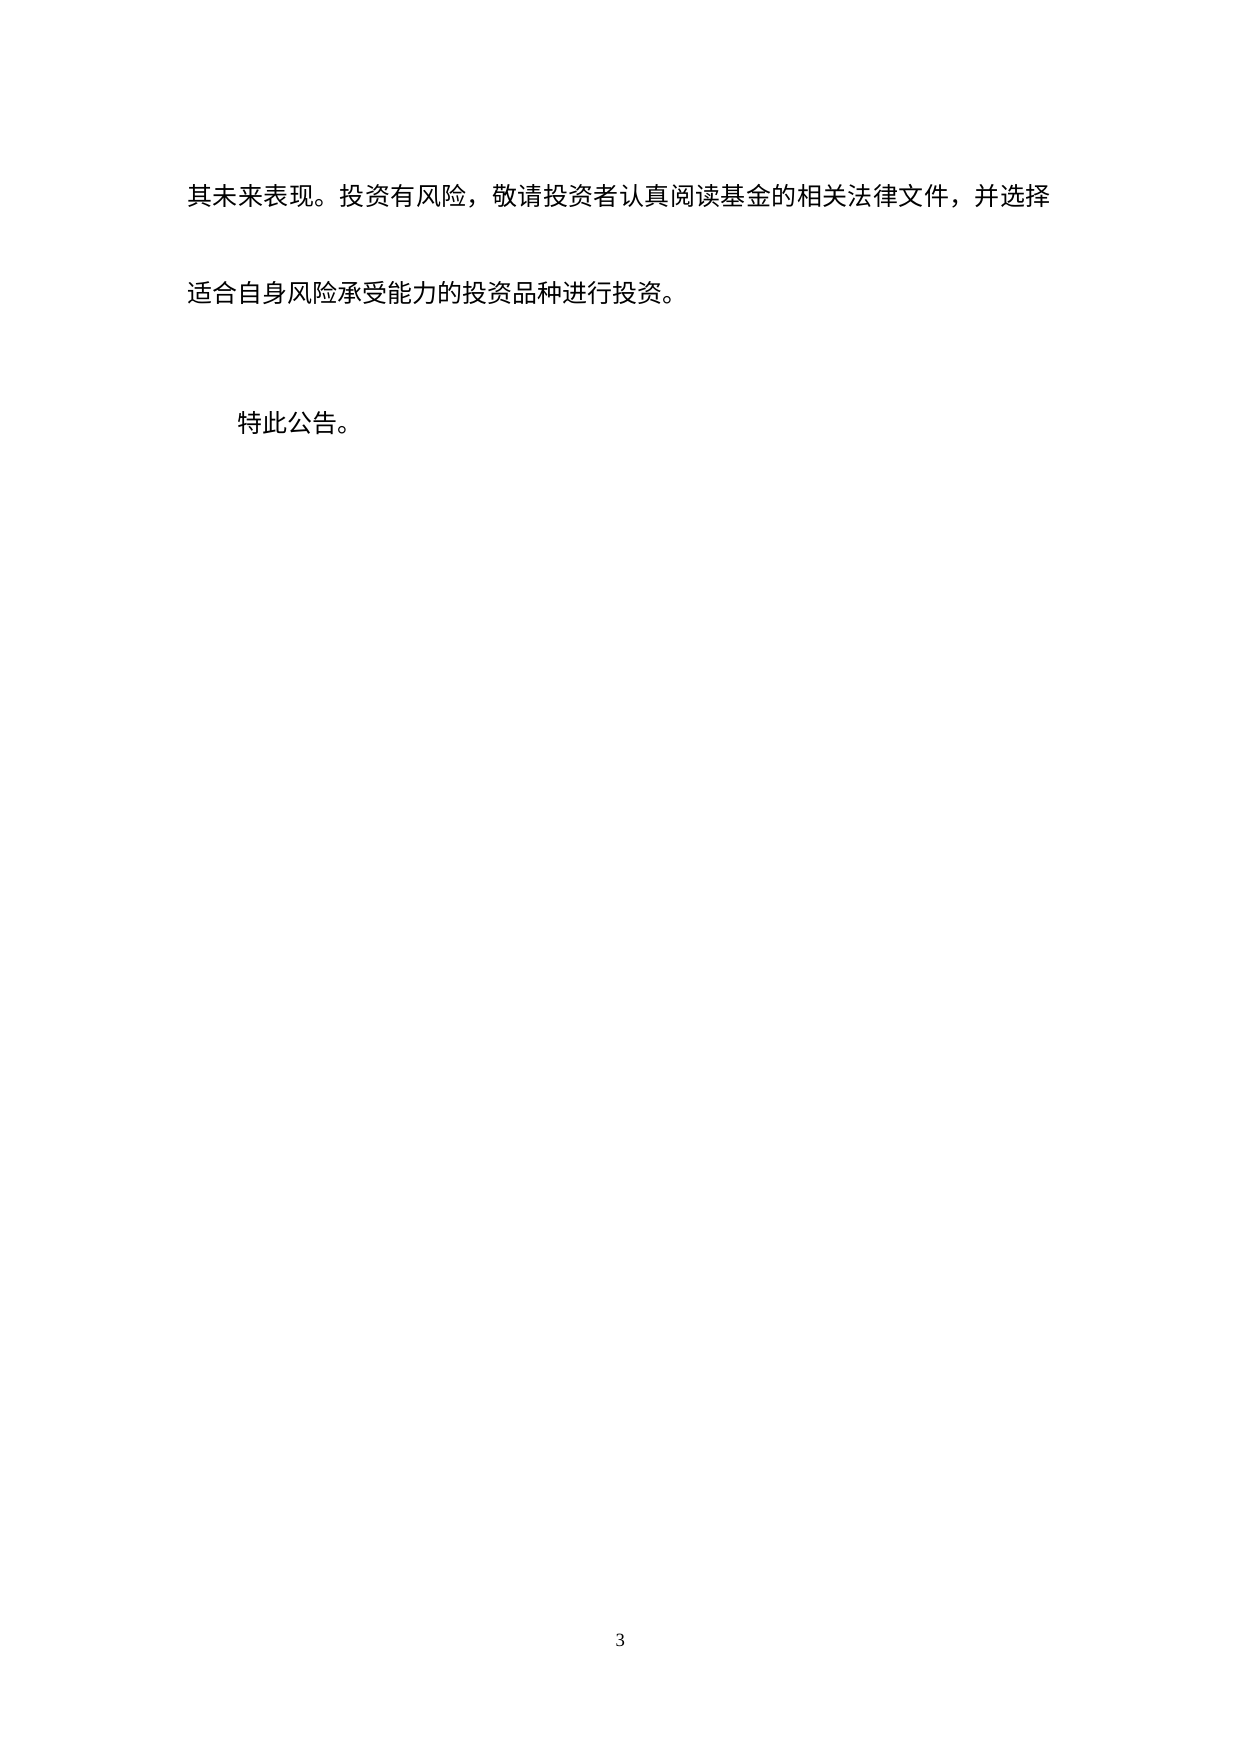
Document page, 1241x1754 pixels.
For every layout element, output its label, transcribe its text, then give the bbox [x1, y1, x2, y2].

text 特此公告。 [187, 389, 1053, 454]
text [187, 162, 1053, 324]
